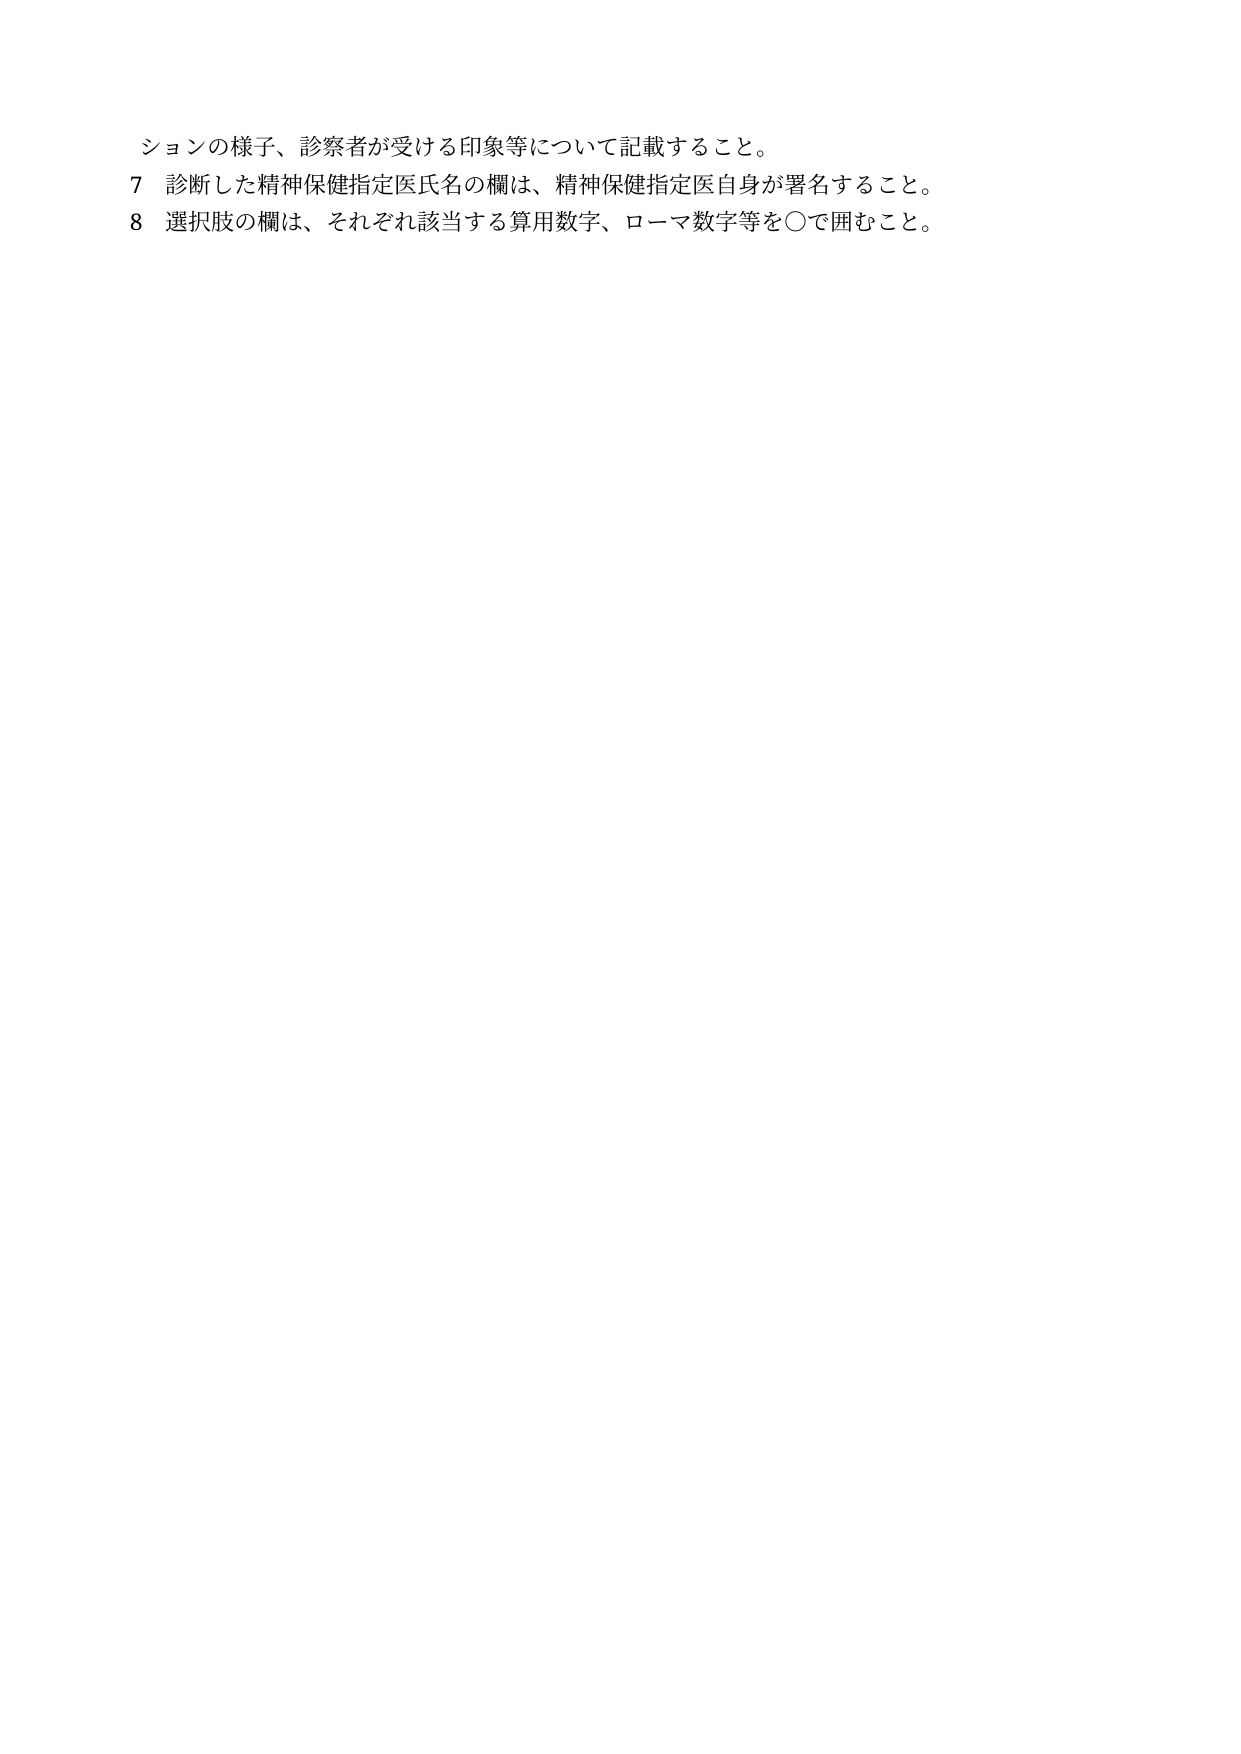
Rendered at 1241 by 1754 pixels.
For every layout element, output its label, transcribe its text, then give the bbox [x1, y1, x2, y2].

text 8 選択肢の欄は、それぞれ該当する算用数字、ローマ数字等を○で囲むこと。 [118, 202, 1122, 239]
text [127, 127, 1122, 164]
text 7 診断した精神保健指定医氏名の欄は、精神保健指定医自身が署名すること。 [118, 164, 1122, 202]
